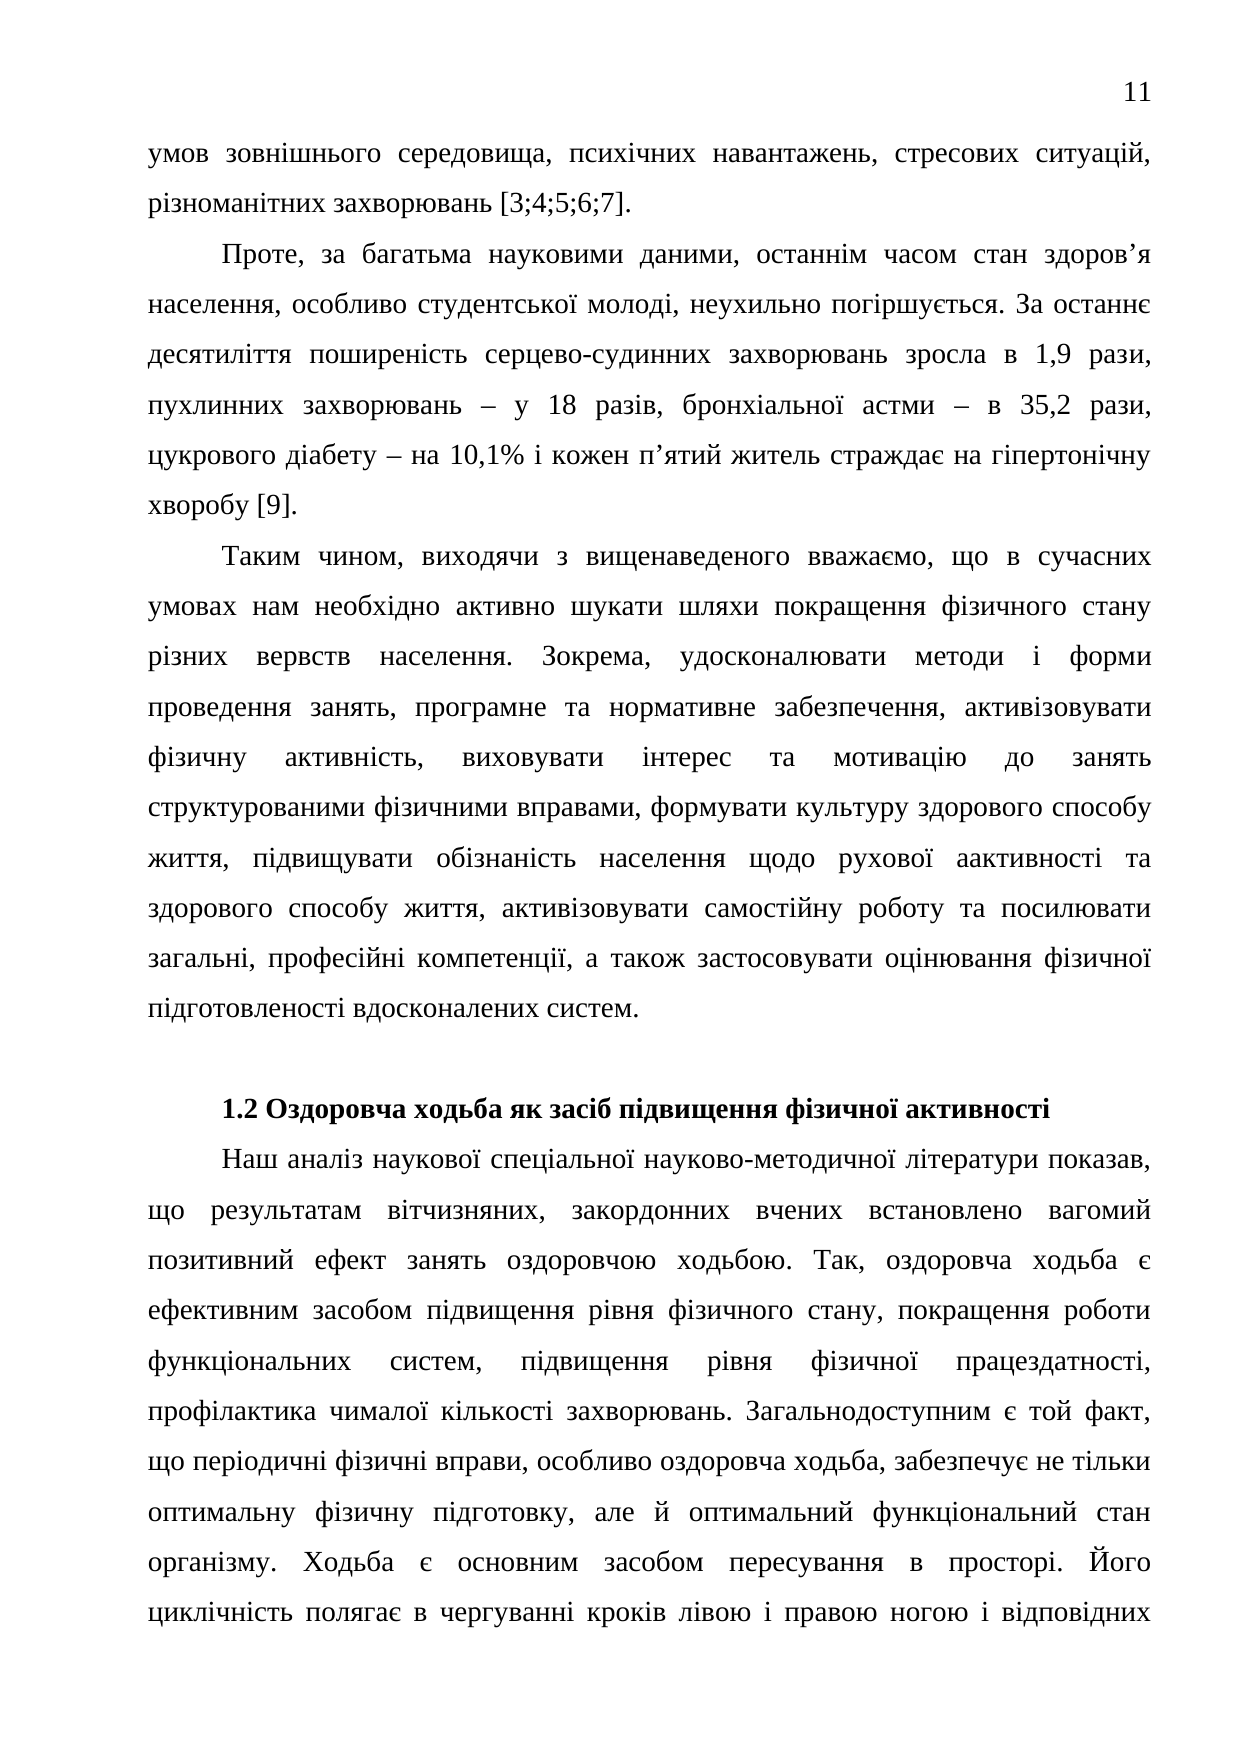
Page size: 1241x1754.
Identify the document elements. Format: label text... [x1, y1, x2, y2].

text Таким чином, виходячи з вищенаведеного вважаємо, що в сучасних умовах нам необхідно активно шукати шляхи покращення фізичного стану різних вервств населення. Зокрема, удосконалювати методи і форми проведення занять, програмне та нормативне забезпечення, активізовувати фізичну активність, виховувати інтерес та мотивацію до занять структурованими фізичними вправами, формувати культуру здорового способу життя, підвищувати обізнаність населення щодо рухової аактивності та здорового способу життя, активізовувати самостійну роботу та посилювати загальні, професійні компетенції, а також застосовувати оцінювання фізичної підготовленості вдосконалених систем. [148, 538, 1152, 1024]
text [148, 1142, 1152, 1628]
text 1.2 Оздоровча ходьба як засіб підвищення фізичної активності [148, 1091, 1152, 1125]
text Проте, за багатьма науковими даними, останнім часом стан здоров’я населення, особливо студентської молоді, неухильно погіршується. За останнє десятиліття поширеність серцево-судинних захворювань зросла в 1,9 рази, пухлинних захворювань – у 18 разів, бронхіальної астми – в 35,2 рази, цукрового діабету – на 10,1% і кожен п’ятий житель страждає на гіпертонічну хворобу [9]. [148, 236, 1152, 521]
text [148, 135, 1152, 219]
